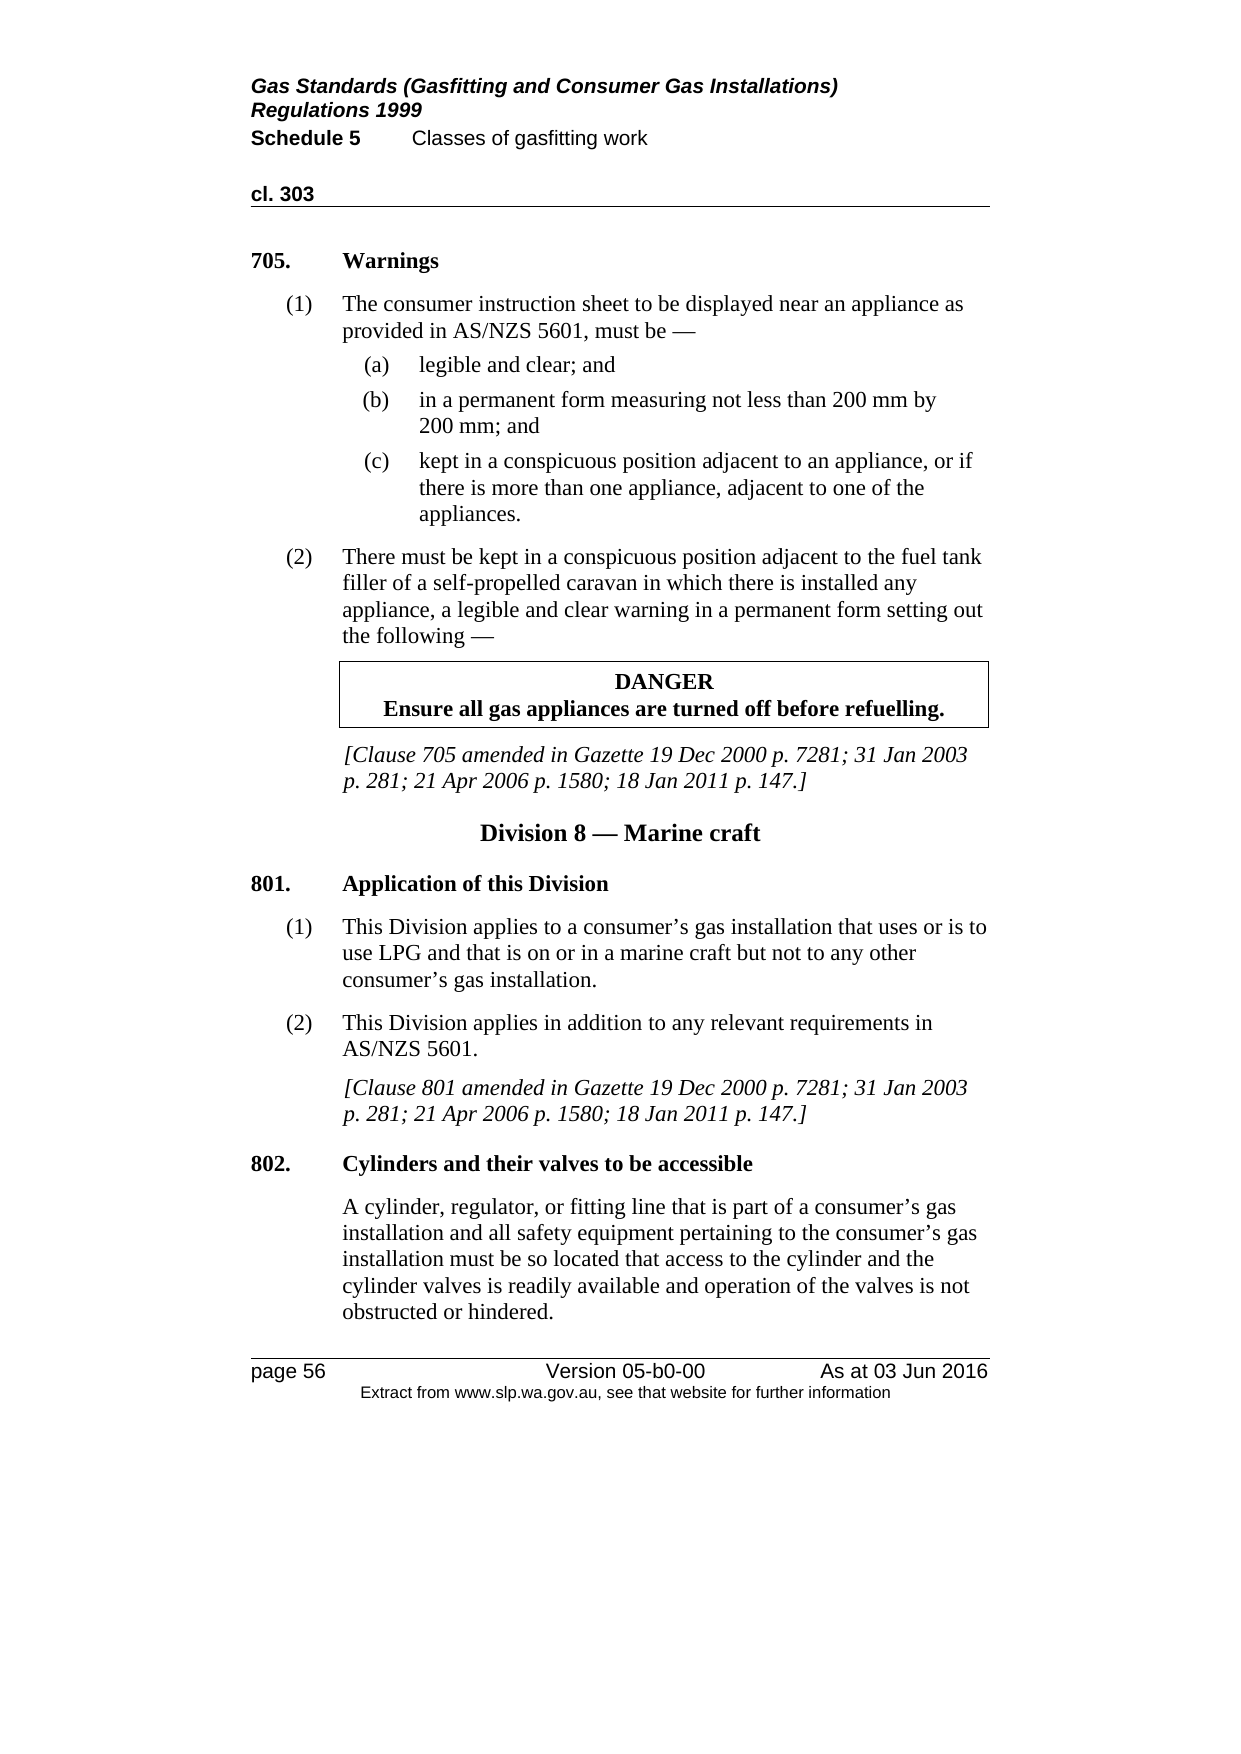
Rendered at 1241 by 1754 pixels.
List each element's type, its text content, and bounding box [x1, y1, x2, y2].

text (b) in a permanent form measuring not less than 200 mm by 200 mm; and [251, 386, 990, 439]
text (a) legible and clear; and [251, 352, 990, 378]
subtitle Division 8 — Marine craft [251, 818, 990, 847]
table_header DANGER Ensure all gas appliances are turned off before refuelling. [340, 662, 988, 727]
text [Clause 705 amended in Gazette 19 Dec 2000 p. 7281; 31 Jan 2003 p. 281; 21 Apr 2006 p. 1580; 18 Jan 2011 p. 147.] [251, 741, 990, 793]
text (1) This Division applies to a consumer’s gas installation that uses or is to use LPG and that is on or in a marine craft but not to any other consumer’s gas installation. [251, 913, 990, 992]
subtitle 801. Application of this Division [251, 870, 990, 896]
text (2) This Division applies in addition to any relevant requirements in AS/NZS 5601. [251, 1009, 990, 1062]
subtitle 802. Cylinders and their valves to be accessible [251, 1150, 990, 1176]
text (1) The consumer instruction sheet to be displayed near an appliance as provided in AS/NZS 5601, must be — [251, 291, 990, 343]
text (c) kept in a conspicuous position adjacent to an appliance, or if there is more than one appliance, adjacent to one of the appliances. [251, 447, 990, 526]
subtitle 705. Warnings [251, 247, 990, 274]
text (2) There must be kept in a conspicuous position adjacent to the fuel tank filler of a self-propelled caravan in which there is installed any appliance, a legible and clear warning in a permanent form setting out the following — [251, 543, 990, 648]
text A cylinder, regulator, or fitting line that is part of a consumer’s gas installation and all safety equipment pertaining to the consumer’s gas installation must be so located that access to the cylinder and the cylinder valves is readily available and operation of the valves is not obstructed or hindered. [251, 1193, 990, 1324]
text [Clause 801 amended in Gazette 19 Dec 2000 p. 7281; 31 Jan 2003 p. 281; 21 Apr 2006 p. 1580; 18 Jan 2011 p. 147.] [251, 1074, 990, 1127]
